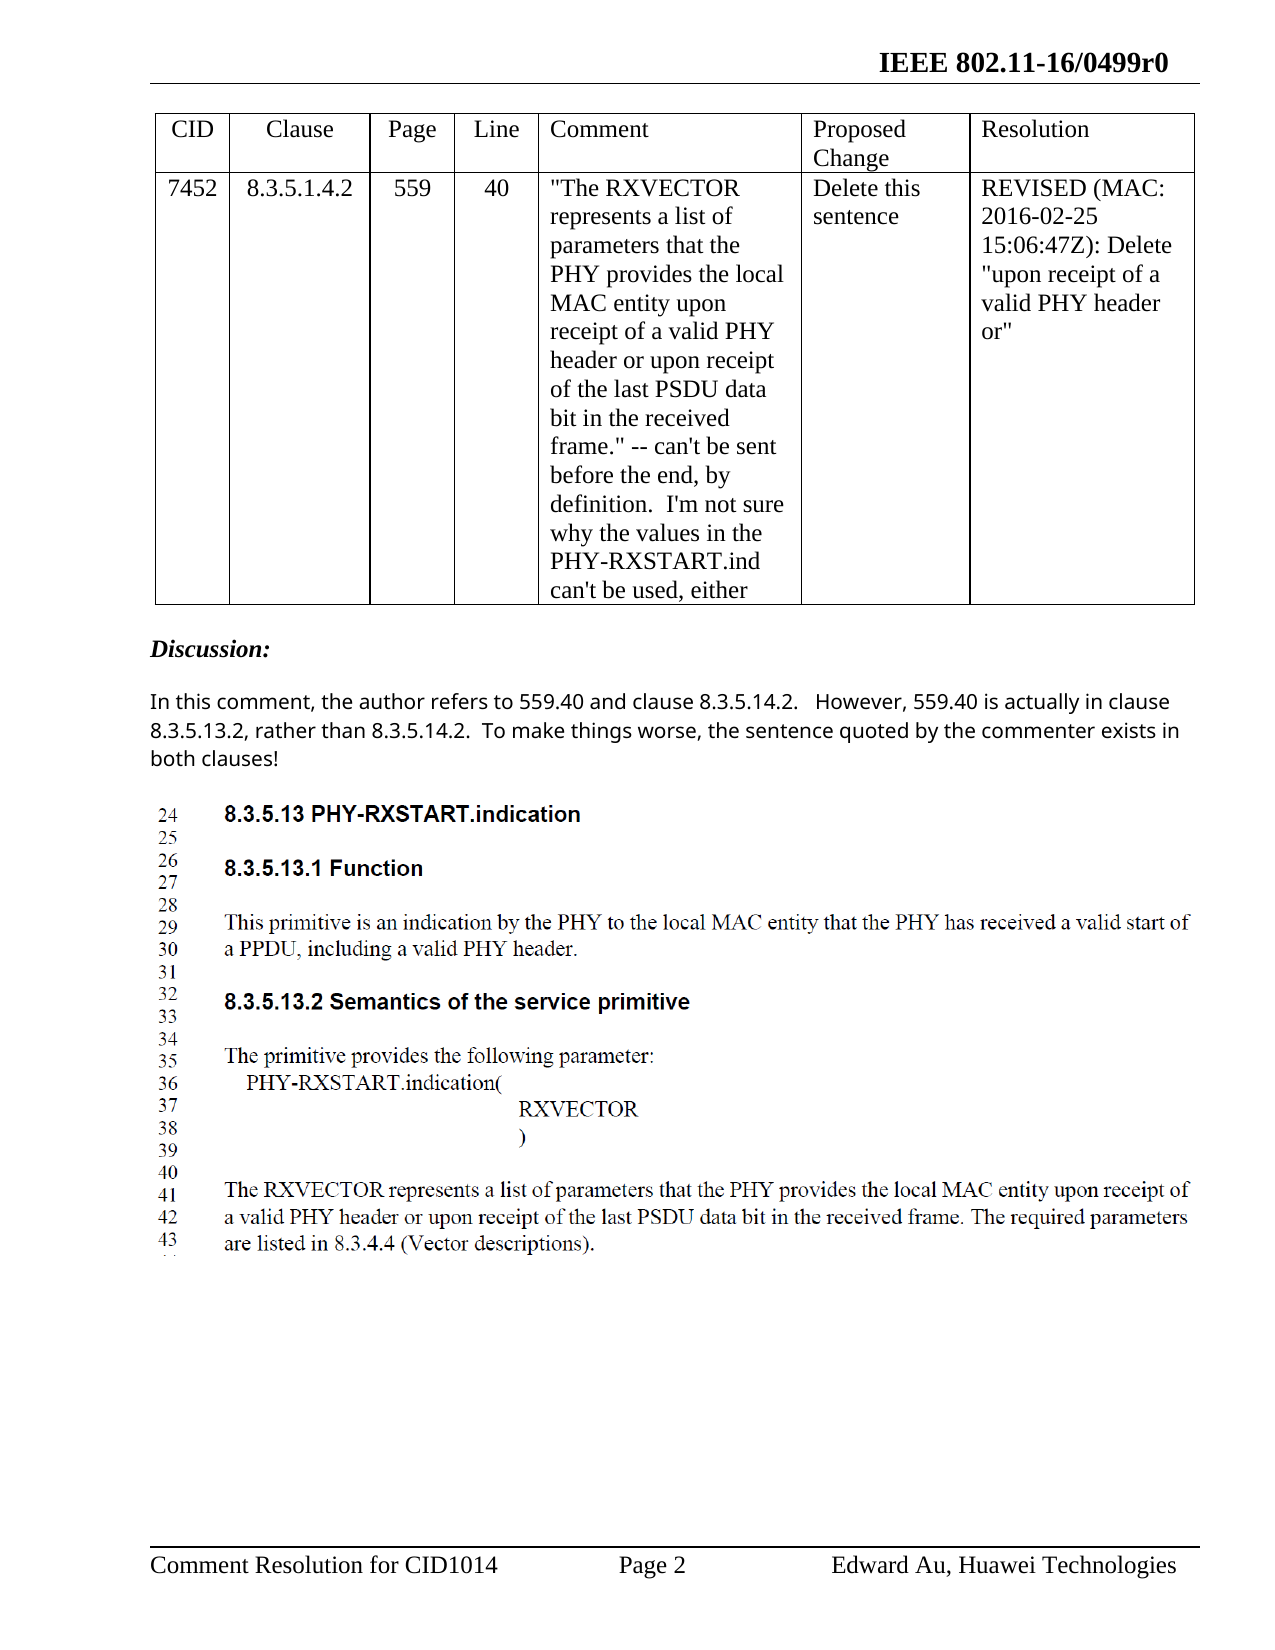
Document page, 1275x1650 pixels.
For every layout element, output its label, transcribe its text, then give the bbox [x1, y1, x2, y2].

table_cell 8.3.5.1.4.2 [230, 173, 369, 604]
table_header Resolution [971, 114, 1194, 172]
text Discussion: [150, 634, 1200, 662]
table_cell "The RXVECTOR represents a list of parameters that the PHY provides the local MAC entity upon receipt of a valid PHY header or upon receipt of the last PSDU data bit in the received frame." -- can't be sent before the end, by definition. I'm not sure why the values in the PHY-RXSTART.ind can't be used, either [539, 173, 801, 604]
table_header Proposed Change [802, 114, 969, 172]
table_header Clause [230, 114, 369, 172]
table_header Page [371, 114, 454, 172]
table_cell Delete this sentence [802, 173, 969, 604]
table_header Comment [539, 114, 801, 172]
table_header Line [455, 114, 538, 172]
table_cell 559 [371, 173, 454, 604]
table_cell 7452 [156, 173, 229, 604]
table_cell 40 [455, 173, 538, 604]
text In this comment, the author refers to 559.40 and clause 8.3.5.14.2. However, 559.40 is actually in clause 8.3.5.13.2, rather than 8.3.5.14.2. To make things worse, the sentence quoted by the commenter exists in both clauses! [150, 687, 1200, 773]
table_cell REVISED (MAC: 2016-02-25 15:06:47Z): Delete "upon receipt of a valid PHY header or" [971, 173, 1194, 604]
table_header CID [156, 114, 229, 172]
